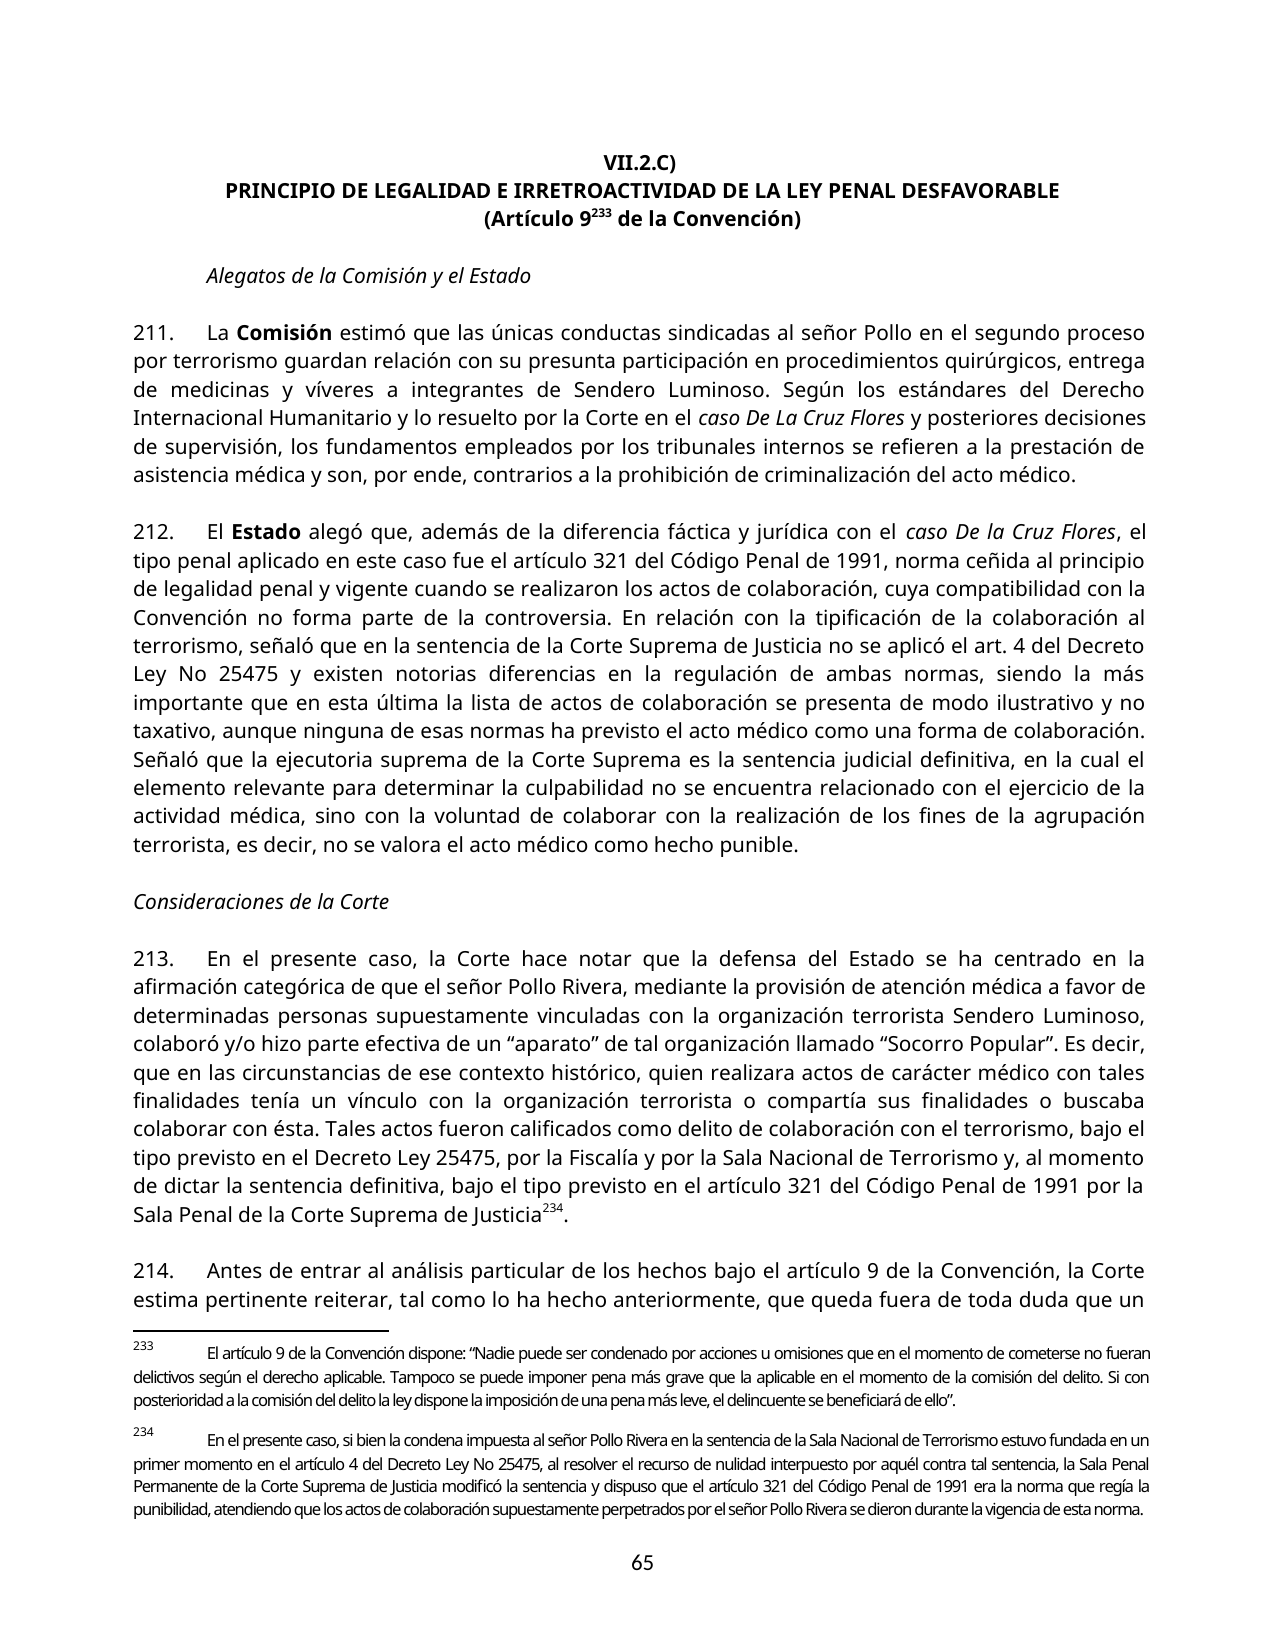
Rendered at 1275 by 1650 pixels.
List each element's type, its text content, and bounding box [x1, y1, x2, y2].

text Consideraciones de la Corte [133, 887, 1147, 915]
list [133, 1257, 1147, 1313]
list En el presente caso, la Corte hace notar que la defensa del Estado se ha centrado en la afirmación categórica de que el señor Pollo Rivera, mediante la provisión de atención médica a favor de determinadas personas supuestamente vinculadas con la organización terrorista Sendero Luminoso, colaboró y/o hizo parte efectiva de un “aparato” de tal organización llamado “Socorro Popular”. Es decir, que en las circunstancias de ese contexto histórico, quien realizara actos de carácter médico con tales finalidades tenía un vínculo con la organización terrorista o compartía sus finalidades o buscaba colaborar con ésta. Tales actos fueron calificados como delito de colaboración con el terrorismo, bajo el tipo previsto en el Decreto Ley 25475, por la Fiscalía y por la Sala Nacional de Terrorismo y, al momento de dictar la sentencia definitiva, bajo el tipo previsto en el artículo 321 del Código Penal de 1991 por la Sala Penal de la Corte Suprema de Justicia. [133, 944, 1147, 1228]
subtitle Vii.2.C) Principio de legalidad e irretroactividad de la ley penal desfavorable [133, 148, 1152, 204]
list El Estado alegó que, además de la diferencia fáctica y jurídica con el caso De la Cruz Flores, el tipo penal aplicado en este caso fue el artículo 321 del Código Penal de 1991, norma ceñida al principio de legalidad penal y vigente cuando se realizaron los actos de colaboración, cuya compatibilidad con la Convención no forma parte de la controversia. En relación con la tipificación de la colaboración al terrorismo, señaló que en la sentencia de la Corte Suprema de Justicia no se aplicó el art. 4 del Decreto Ley No 25475 y existen notorias diferencias en la regulación de ambas normas, siendo la más importante que en esta última la lista de actos de colaboración se presenta de modo ilustrativo y no taxativo, aunque ninguna de esas normas ha previsto el acto médico como una forma de colaboración. Señaló que la ejecutoria suprema de la Corte Suprema es la sentencia judicial definitiva, en la cual el elemento relevante para determinar la culpabilidad no se encuentra relacionado con el ejercicio de la actividad médica, sino con la voluntad de colaborar con la realización de los fines de la agrupación terrorista, es decir, no se valora el acto médico como hecho punible. [133, 517, 1147, 858]
text Alegatos de la Comisión y el Estado [133, 261, 1147, 290]
text (Artículo 9 de la Convención) [133, 204, 1152, 233]
list La Comisión estimó que las únicas conductas sindicadas al señor Pollo en el segundo proceso por terrorismo guardan relación con su presunta participación en procedimientos quirúrgicos, entrega de medicinas y víveres a integrantes de Sendero Luminoso. Según los estándares del Derecho Internacional Humanitario y lo resuelto por la Corte en el caso De La Cruz Flores y posteriores decisiones de supervisión, los fundamentos empleados por los tribunales internos se refieren a la prestación de asistencia médica y son, por ende, contrarios a la prohibición de criminalización del acto médico. [133, 318, 1147, 489]
